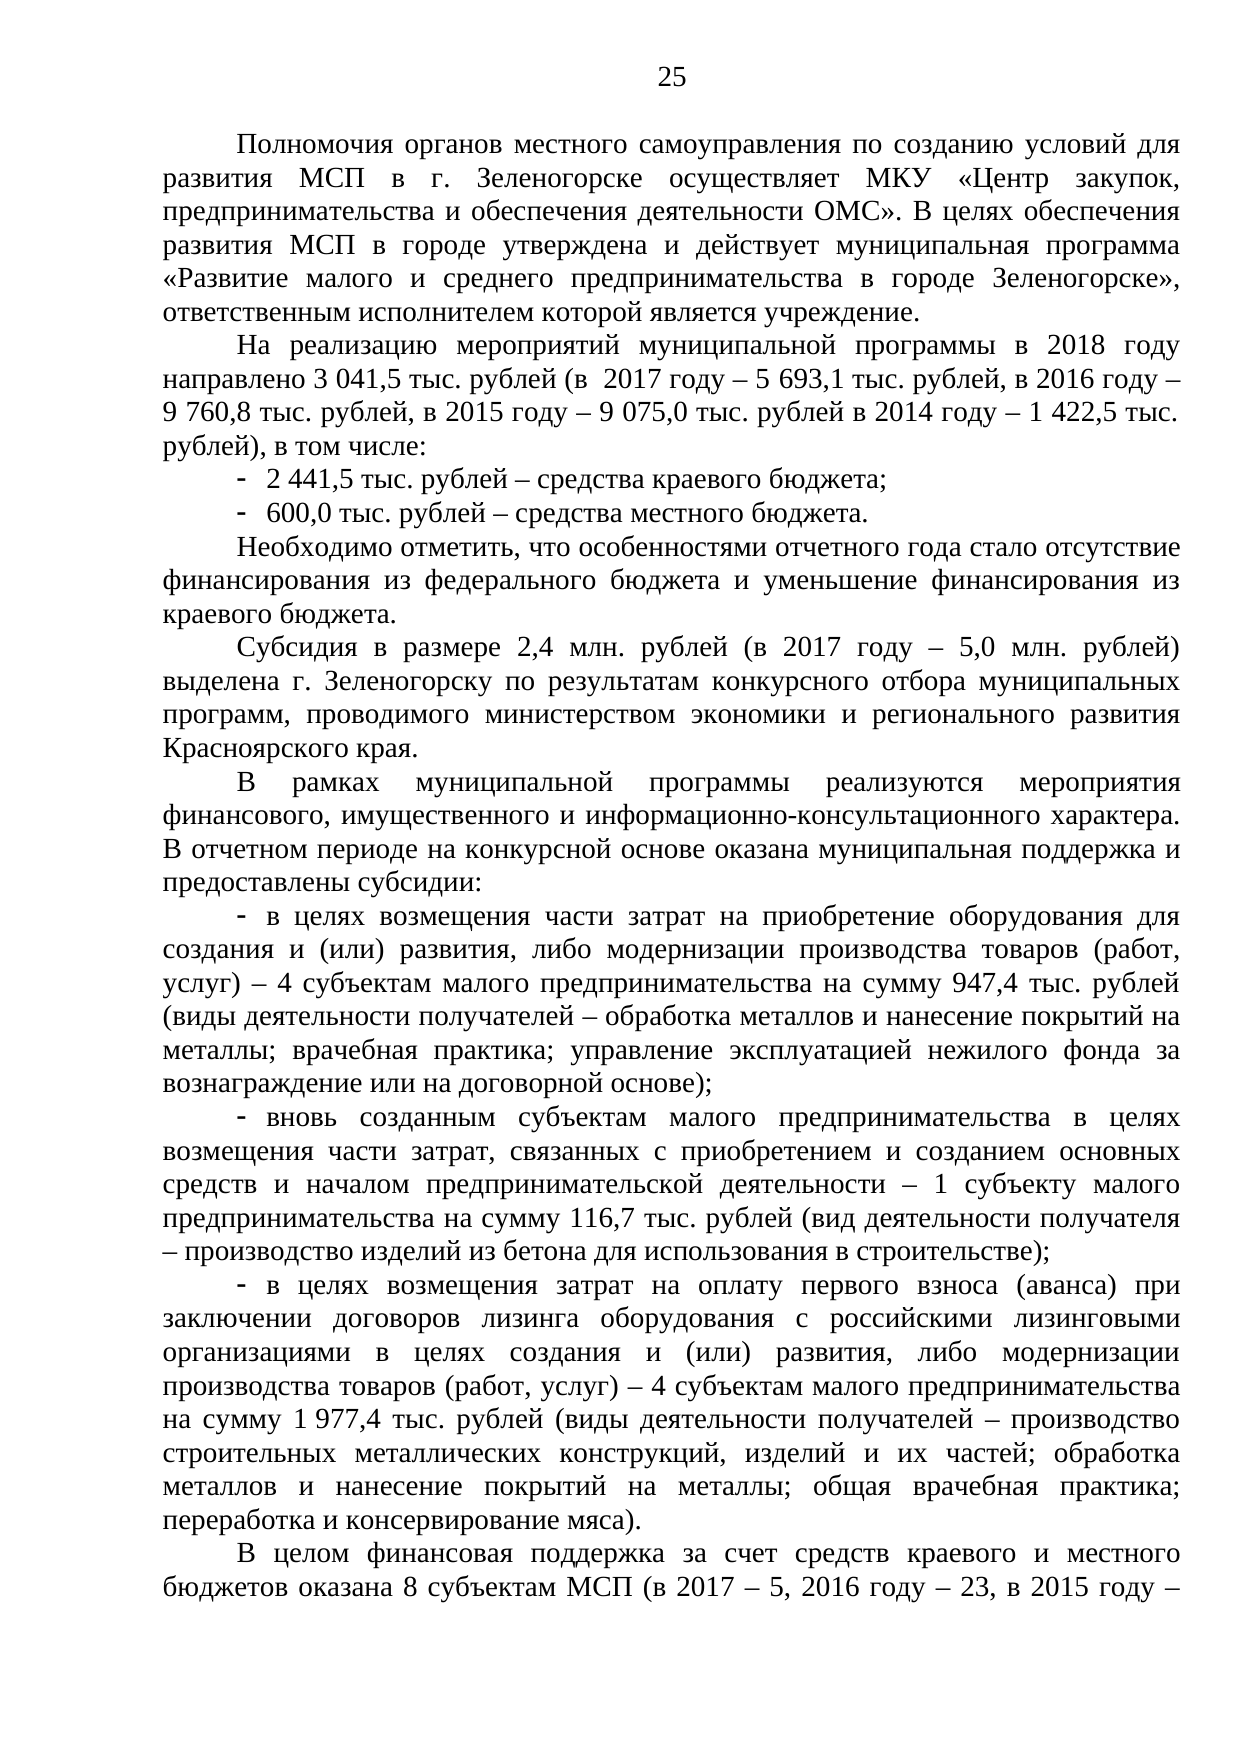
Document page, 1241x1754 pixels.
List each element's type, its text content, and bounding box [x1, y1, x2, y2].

text В рамках муниципальной программы реализуются мероприятия финансового, имущественного и информационно-консультационного характера. В отчетном периоде на конкурсной основе оказана муниципальная поддержка и предоставлены субсидии: [162, 764, 1181, 898]
list вновь созданным субъектам малого предпринимательства в целях возмещения части затрат, связанных с приобретением и созданием основных средств и началом предпринимательской деятельности – 1 субъекту малого предпринимательства на сумму 116,7 тыс. рублей (вид деятельности получателя – производство изделий из бетона для использования в строительстве); [162, 1099, 1181, 1267]
list 2 441,5 тыс. рублей – средства краевого бюджета; [162, 462, 1181, 495]
text На реализацию мероприятий муниципальной программы в 2018 году направлено 3 041,5 тыс. рублей (в 2017 году – 5 693,1 тыс. рублей, в 2016 году – 9 760,8 тыс. рублей, в 2015 году – 9 075,0 тыс. рублей в 2014 году – 1 422,5 тыс. рублей), в том числе: [162, 327, 1181, 462]
list в целях возмещения части затрат на приобретение оборудования для создания и (или) развития, либо модернизации производства товаров (работ, услуг) – 4 субъектам малого предпринимательства на сумму 947,4 тыс. рублей (виды деятельности получателей – обработка металлов и нанесение покрытий на металлы; врачебная практика; управление эксплуатацией нежилого фонда за вознаграждение или на договорной основе); [162, 898, 1181, 1099]
text Полномочия органов местного самоуправления по созданию условий для развития МСП в г. Зеленогорске осуществляет МКУ «Центр закупок, предпринимательства и обеспечения деятельности ОМС». В целях обеспечения развития МСП в городе утверждена и действует муниципальная программа «Развитие малого и среднего предпринимательства в городе Зеленогорске», ответственным исполнителем которой является учреждение. [162, 126, 1181, 327]
text Необходимо отметить, что особенностями отчетного года стало отсутствие финансирования из федерального бюджета и уменьшение финансирования из краевого бюджета. [162, 529, 1181, 629]
text Субсидия в размере 2,4 млн. рублей (в 2017 году – 5,0 млн. рублей) выделена г. Зеленогорску по результатам конкурсного отбора муниципальных программ, проводимого министерством экономики и регионального развития Красноярского края. [162, 629, 1181, 764]
list в целях возмещения затрат на оплату первого взноса (аванса) при заключении договоров лизинга оборудования с российскими лизинговыми организациями в целях создания и (или) развития, либо модернизации производства товаров (работ, услуг) – 4 субъектам малого предпринимательства на сумму 1 977,4 тыс. рублей (виды деятельности получателей – производство строительных металлических конструкций, изделий и их частей; обработка металлов и нанесение покрытий на металлы; общая врачебная практика; переработка и консервирование мяса). [162, 1267, 1181, 1535]
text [162, 1535, 1181, 1602]
list 600,0 тыс. рублей – средства местного бюджета. [162, 495, 1181, 529]
